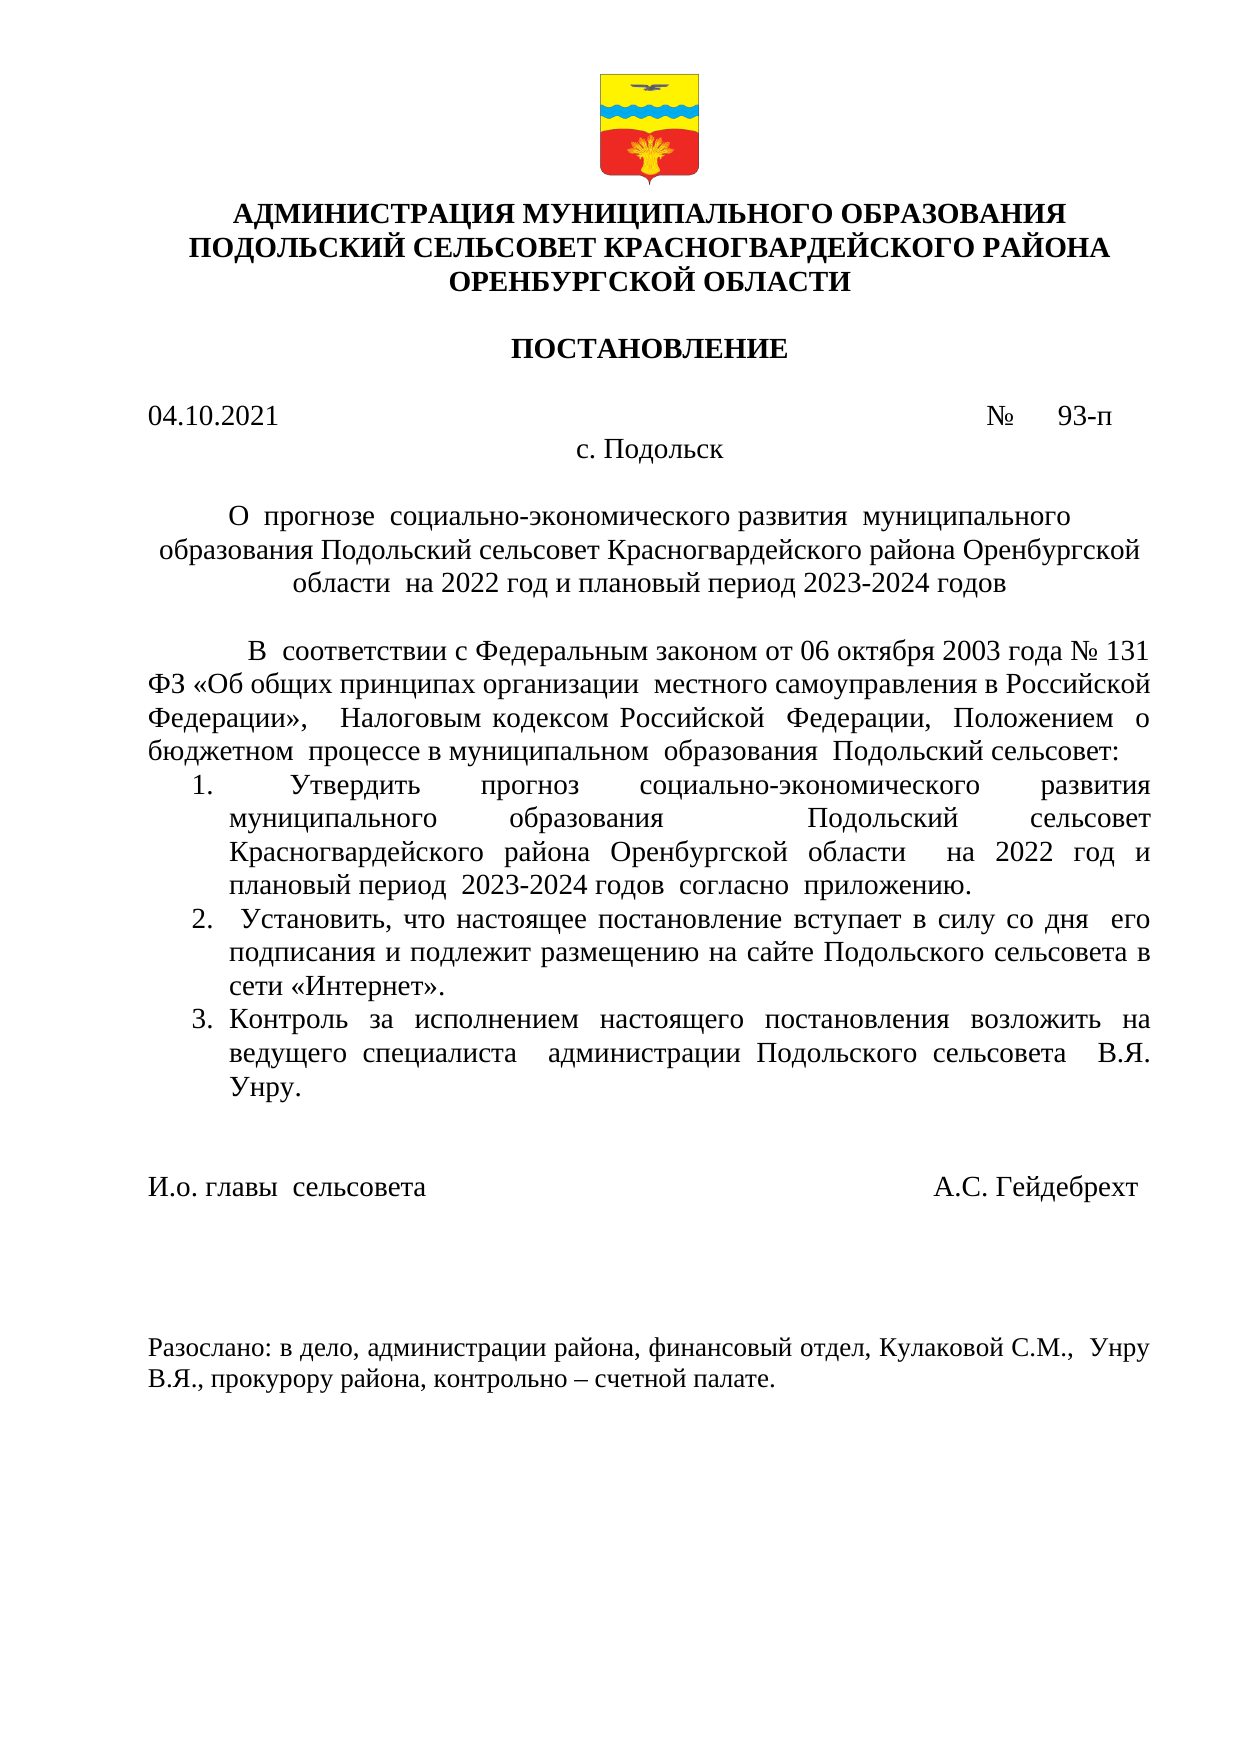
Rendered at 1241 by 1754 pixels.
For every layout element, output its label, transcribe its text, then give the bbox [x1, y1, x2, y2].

text ПОДОЛЬСКИЙ СЕЛЬСОВЕТ КрасногвардейскОГО районА [148, 230, 1152, 264]
text И.о. главы сельсовета А.С. Гейдебрехт [148, 1169, 1152, 1203]
list Установить, что настоящее постановление вступает в силу со дня его подписания и подлежит размещению на сайте Подольского сельсовета в сети «Интернет». [191, 901, 1152, 1002]
text В соответствии с Федеральным законом от 06 октября 2003 года № 131 ФЗ «Об общих принципах организации местного самоуправления в Российской Федерации», Налоговым кодексом Российской Федерации, Положением о бюджетном процессе в муниципальном образования Подольский сельсовет: [148, 633, 1152, 767]
list Контроль за исполнением настоящего постановления возложить на ведущего специалиста администрации Подольского сельсовета В.Я. Унру. [191, 1002, 1152, 1102]
text 04.10.2021 № 93-п [148, 398, 1152, 431]
text АДМИНИСТРАЦИЯ МУНИЦИПАЛЬНОГО ОБРАЗОВАНИЯ [148, 197, 1152, 230]
subtitle ПОСТАНОВЛЕНИЕ [148, 331, 1152, 364]
text оренбургской ОБЛАСТИ [148, 264, 1152, 297]
list Утвердить прогноз социально-экономического развития муниципального образования Подольский сельсовет Красногвардейского района Оренбургской области на 2022 год и плановый период 2023-2024 годов согласно приложению. [191, 767, 1152, 901]
picture [595, 59, 704, 197]
text Разослано: в дело, администрации района, финансовый отдел, Кулаковой С.М., Унру В.Я., прокурору района, контрольно – счетной палате. [148, 1331, 1152, 1394]
text с. Подольск [148, 431, 1152, 465]
text О прогнозе социально-экономического развития муниципального образования Подольский сельсовет Красногвардейского района Оренбургской области на 2022 год и плановый период 2023-2024 годов [148, 498, 1152, 599]
